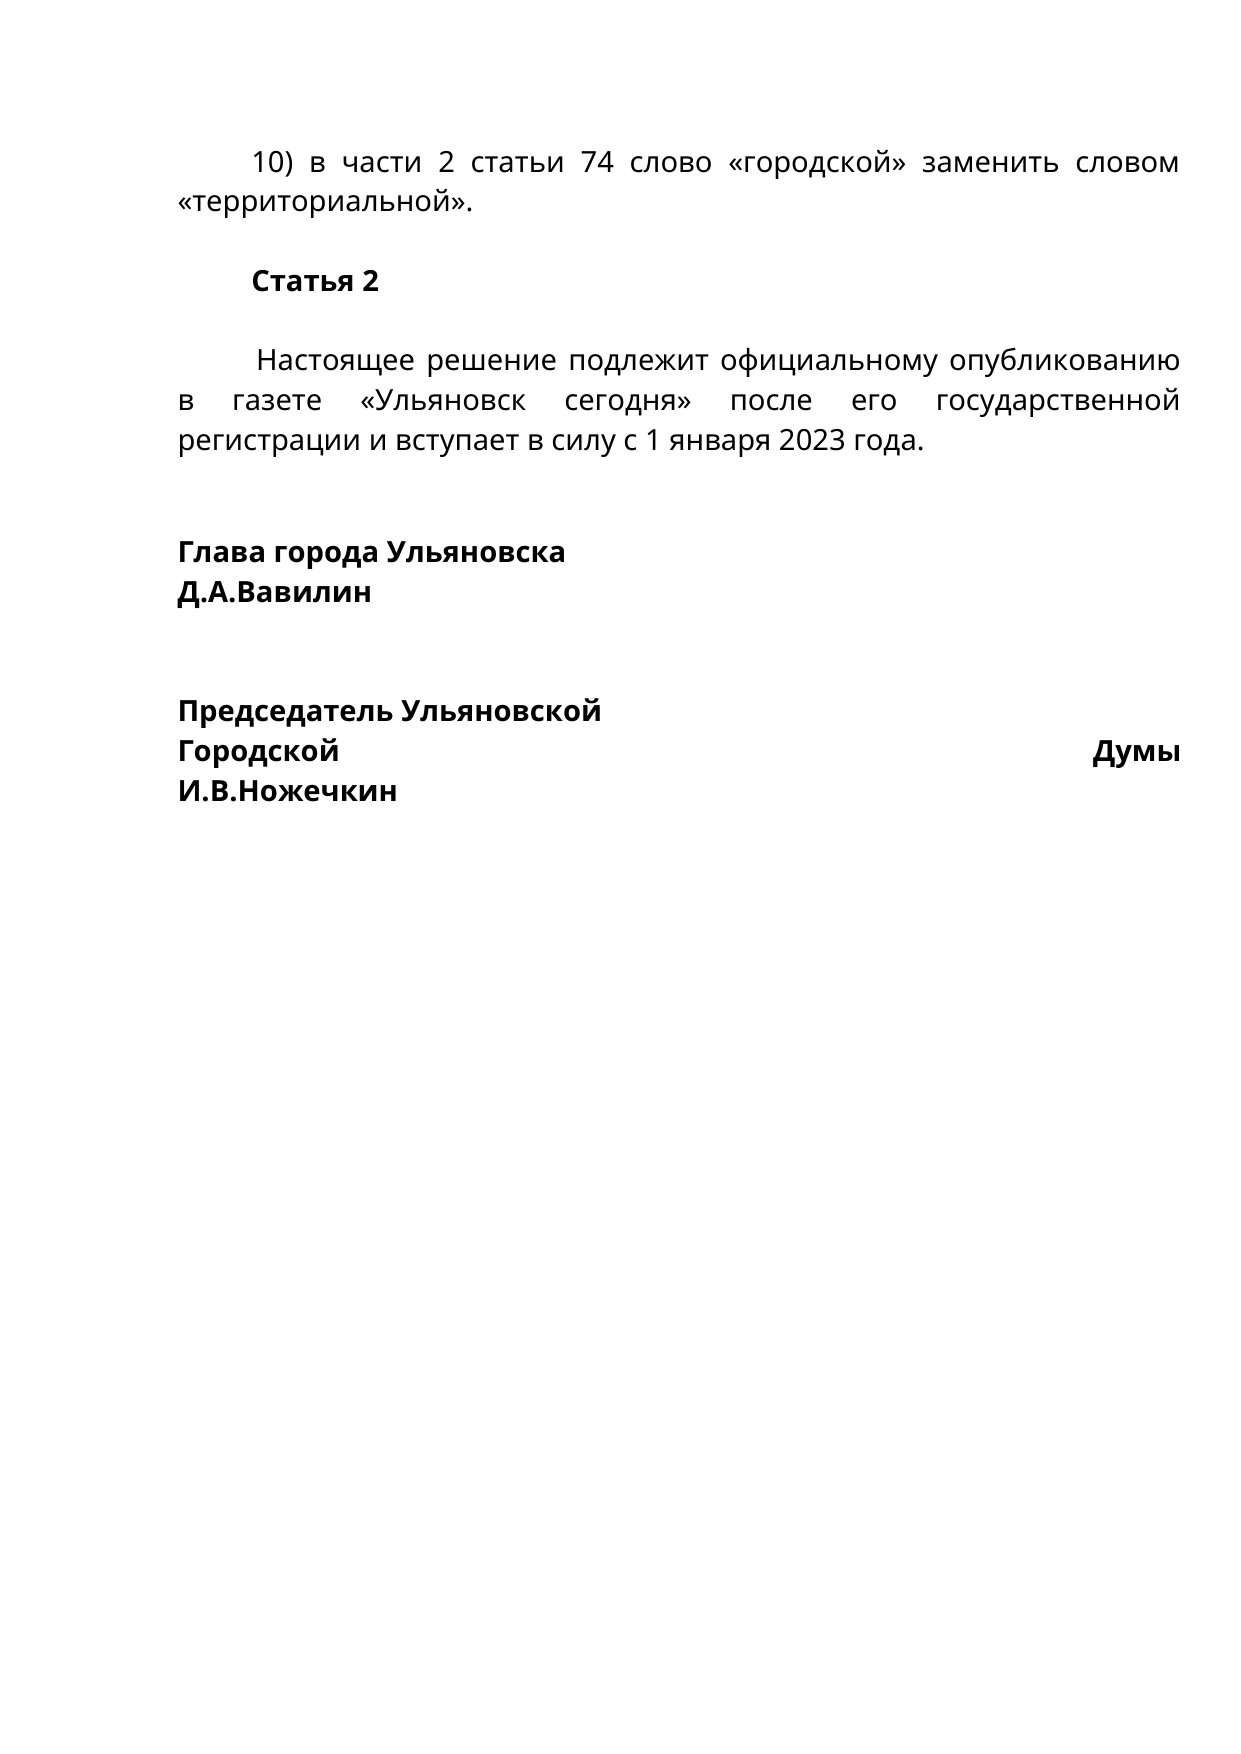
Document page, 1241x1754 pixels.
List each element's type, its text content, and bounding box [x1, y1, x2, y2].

text Председатель Ульяновской [177, 690, 1181, 730]
text Городской Думы И.В.Ножечкин [177, 730, 1181, 809]
text Глава города Ульяновска Д.А.Вавилин [177, 532, 1181, 611]
text Статья 2 [177, 260, 1181, 300]
text 10) в части 2 статьи 74 слово «городской» заменить словом «территориальной». [177, 141, 1181, 220]
text Настоящее решение подлежит официальному опубликованию в газете «Ульяновск сегодня» после его государственной регистрации и вступает в силу с 1 января 2023 года. [177, 339, 1181, 458]
